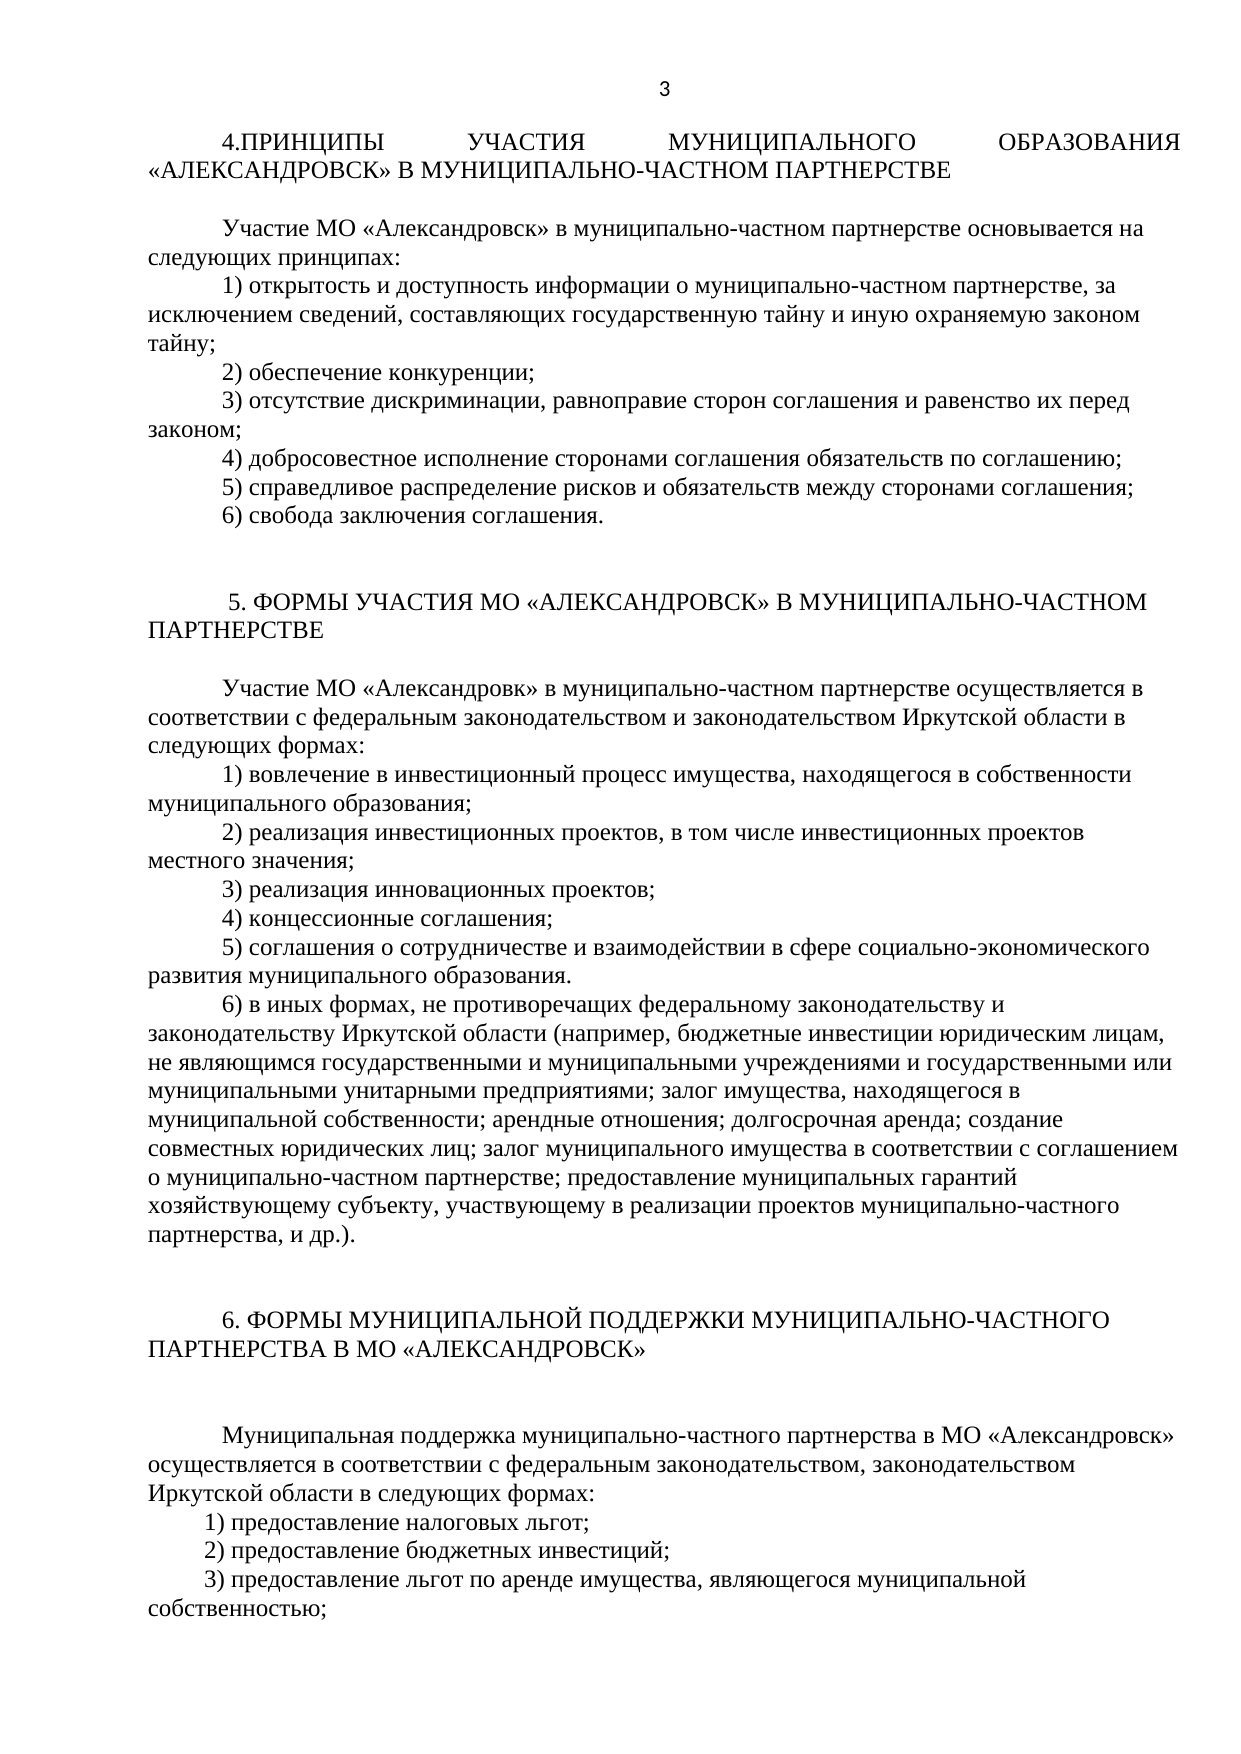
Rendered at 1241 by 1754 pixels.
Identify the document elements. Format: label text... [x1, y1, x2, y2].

text 6. ФОРМЫ МУНИЦИПАЛЬНОЙ ПОДДЕРЖКИ МУНИЦИПАЛЬНО-ЧАСТНОГО ПАРТНЕРСТВА В МО «АЛЕКСАНДРОВСК» [148, 1305, 1181, 1363]
text 4) добросовестное исполнение сторонами соглашения обязательств по соглашению; [148, 443, 1181, 472]
text 2) предоставление бюджетных инвестиций; [148, 1535, 1181, 1564]
text Муниципальная поддержка муниципально-частного партнерства в МО «Александровск» осуществляется в соответствии с федеральным законодательством, законодательством Иркутской области в следующих формах: [148, 1420, 1181, 1507]
text 4) концессионные соглашения; [148, 903, 1181, 932]
text 6) свобода заключения соглашения. [148, 500, 1181, 529]
text Участие МО «Александровк» в муниципально-частном партнерстве осуществляется в соответствии с федеральным законодательством и законодательством Иркутской области в следующих формах: [148, 673, 1181, 759]
text 3) предоставление льгот по аренде имущества, являющегося муниципальной собственностью; [148, 1564, 1181, 1622]
text 3) отсутствие дискриминации, равноправие сторон соглашения и равенство их перед законом; [148, 385, 1181, 443]
text 5. ФОРМЫ УЧАСТИЯ МО «АЛЕКСАНДРОВСК» В МУНИЦИПАЛЬНО-ЧАСТНОМ ПАРТНЕРСТВЕ [148, 587, 1181, 644]
text 2) обеспечение конкуренции; [148, 357, 1181, 385]
text 5) соглашения о сотрудничестве и взаимодействии в сфере социально-экономического развития муниципального образования. [148, 932, 1181, 989]
text 2) реализация инвестиционных проектов, в том числе инвестиционных проектов местного значения; [148, 817, 1181, 874]
text 3) реализация инновационных проектов; [148, 874, 1181, 903]
text 6) в иных формах, не противоречащих федеральному законодательству и законодательству Иркутской области (например, бюджетные инвестиции юридическим лицам, не являющимся государственными и муниципальными учреждениями и государственными или муниципальными унитарными предприятиями; залог имущества, находящегося в муниципальной собственности; арендные отношения; долгосрочная аренда; создание совместных юридических лиц; залог муниципального имущества в соответствии с соглашением о муниципально-частном партнерстве; предоставление муниципальных гарантий хозяйствующему субъекту, участвующему в реализации проектов муниципально-частного партнерства, и др.). [148, 989, 1181, 1248]
text 1) открытость и доступность информации о муниципально-частном партнерстве, за исключением сведений, составляющих государственную тайну и иную охраняемую законом тайну; [148, 270, 1181, 357]
text Участие МО «Александровск» в муниципально-частном партнерстве основывается на следующих принципах: [148, 213, 1181, 270]
text 4.ПРИНЦИПЫ УЧАСТИЯ МУНИЦИПАЛЬНОГО ОБРАЗОВАНИЯ «АЛЕКСАНДРОВСК» В МУНИЦИПАЛЬНО-ЧАСТНОМ ПАРТНЕРСТВЕ [148, 127, 1181, 184]
text 1) предоставление налоговых льгот; [148, 1507, 1181, 1535]
text 1) вовлечение в инвестиционный процесс имущества, находящегося в собственности муниципального образования; [148, 759, 1181, 817]
text 5) справедливое распределение рисков и обязательств между сторонами соглашения; [148, 472, 1181, 500]
